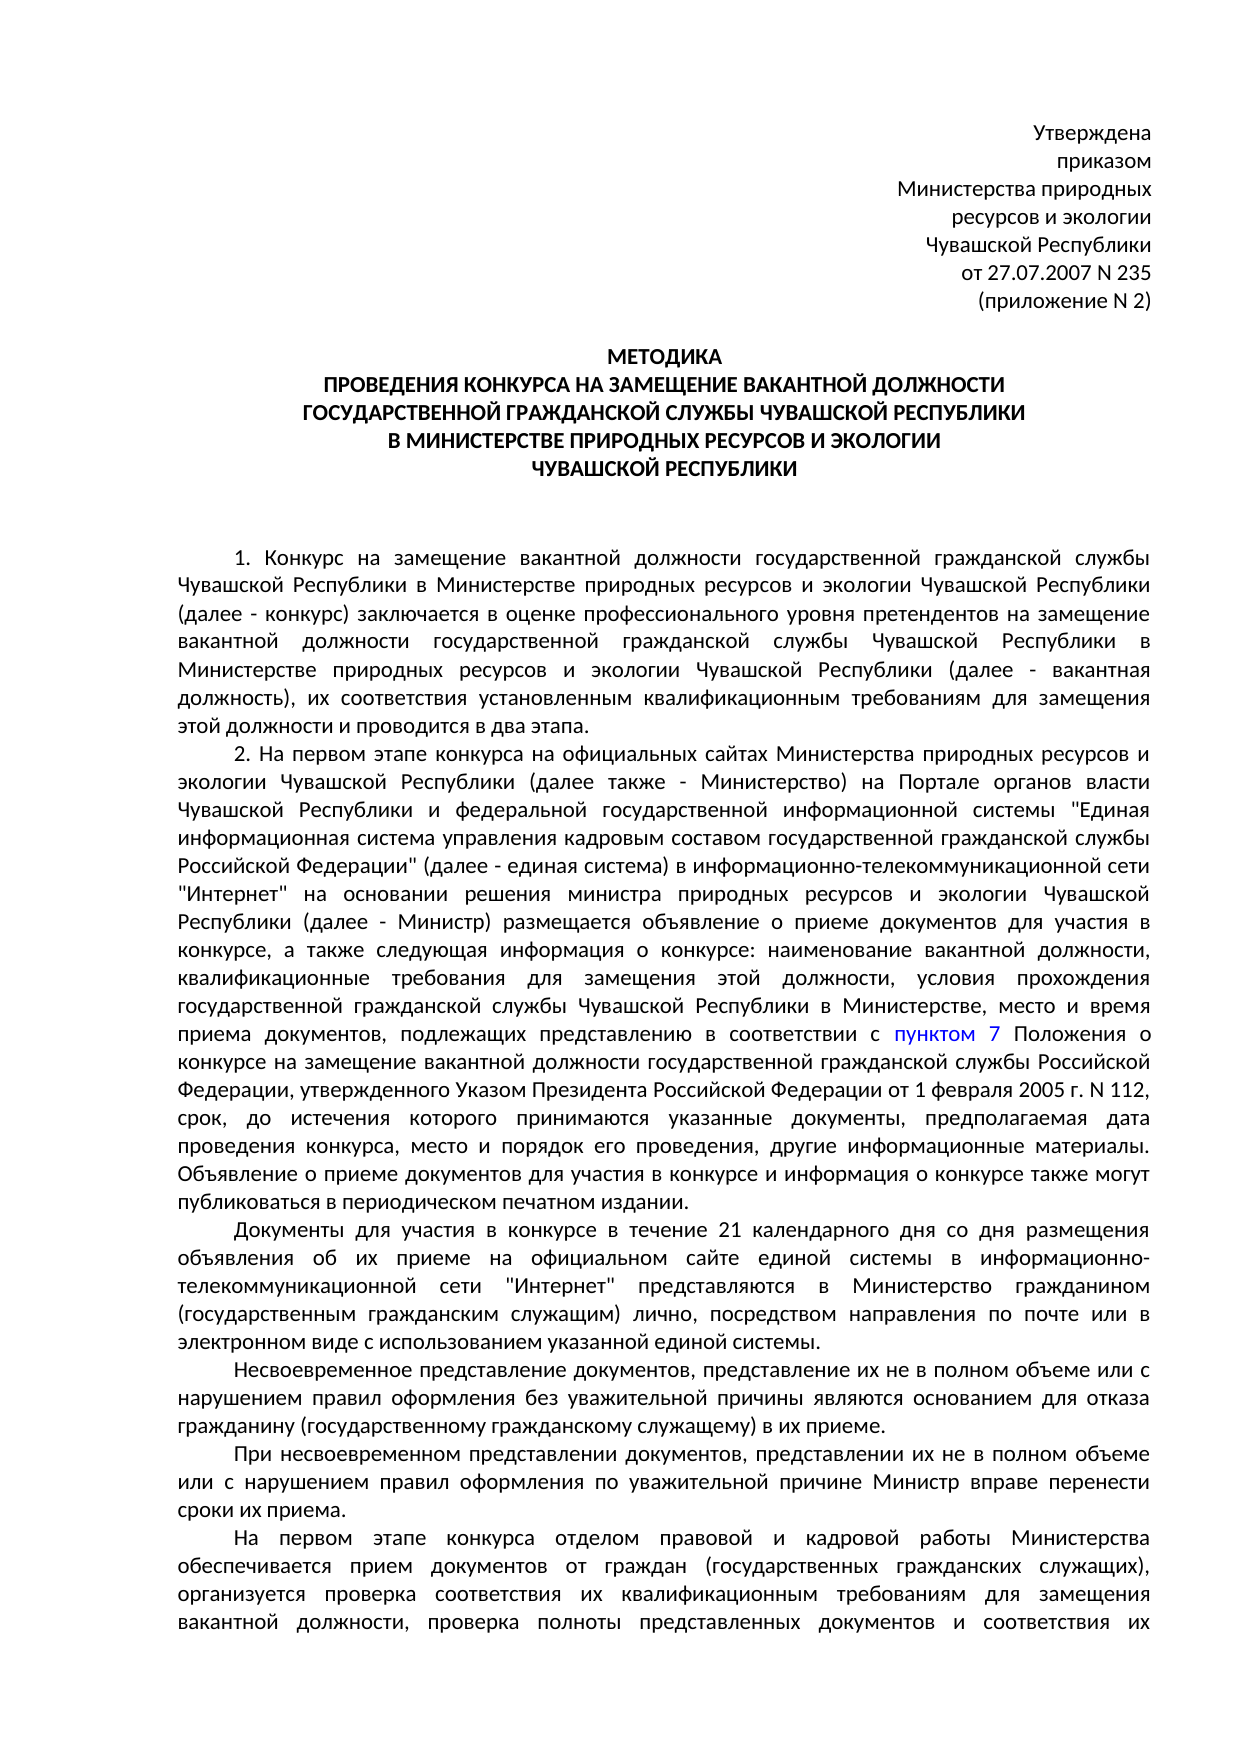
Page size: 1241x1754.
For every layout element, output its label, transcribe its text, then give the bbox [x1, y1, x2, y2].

text Несвоевременное представление документов, представление их не в полном объеме или с нарушением правил оформления без уважительной причины являются основанием для отказа гражданину (государственному гражданскому служащему) в их приеме. [177, 1355, 1152, 1439]
title ГОСУДАРСТВЕННОЙ ГРАЖДАНСКОЙ СЛУЖБЫ ЧУВАШСКОЙ РЕСПУБЛИКИ [177, 398, 1152, 426]
text 2. На первом этапе конкурса на официальных сайтах Министерства природных ресурсов и экологии Чувашской Республики (далее также - Министерство) на Портале органов власти Чувашской Республики и федеральной государственной информационной системы "Единая информационная система управления кадровым составом государственной гражданской службы Российской Федерации" (далее - единая система) в информационно-телекоммуникационной сети "Интернет" на основании решения министра природных ресурсов и экологии Чувашской Республики (далее - Министр) размещается объявление о приеме документов для участия в конкурсе, а также следующая информация о конкурсе: наименование вакантной должности, квалификационные требования для замещения этой должности, условия прохождения государственной гражданской службы Чувашской Республики в Министерстве, место и время приема документов, подлежащих представлению в соответствии с пунктом 7 Положения о конкурсе на замещение вакантной должности государственной гражданской службы Российской Федерации, утвержденного Указом Президента Российской Федерации от 1 февраля 2005 г. N 112, срок, до истечения которого принимаются указанные документы, предполагаемая дата проведения конкурса, место и порядок его проведения, другие информационные материалы. Объявление о приеме документов для участия в конкурсе и информация о конкурсе также могут публиковаться в периодическом печатном издании. [177, 739, 1152, 1215]
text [177, 1523, 1152, 1635]
title ЧУВАШСКОЙ РЕСПУБЛИКИ [177, 454, 1152, 482]
title ПРОВЕДЕНИЯ КОНКУРСА НА ЗАМЕЩЕНИЕ ВАКАНТНОЙ ДОЛЖНОСТИ [177, 370, 1152, 398]
title В МИНИСТЕРСТВЕ ПРИРОДНЫХ РЕСУРСОВ И ЭКОЛОГИИ [177, 426, 1152, 454]
text При несвоевременном представлении документов, представлении их не в полном объеме или с нарушением правил оформления по уважительной причине Министр вправе перенести сроки их приема. [177, 1439, 1152, 1523]
text Чувашской Республики [177, 230, 1152, 258]
text Министерства природных [177, 174, 1152, 202]
text Документы для участия в конкурсе в течение 21 календарного дня со дня размещения объявления об их приеме на официальном сайте единой системы в информационно-телекоммуникационной сети "Интернет" представляются в Министерство гражданином (государственным гражданским служащим) лично, посредством направления по почте или в электронном виде с использованием указанной единой системы. [177, 1215, 1152, 1355]
text Утверждена [177, 118, 1152, 146]
text приказом [177, 146, 1152, 174]
text от 27.07.2007 N 235 [177, 258, 1152, 286]
title МЕТОДИКА [177, 342, 1152, 370]
text 1. Конкурс на замещение вакантной должности государственной гражданской службы Чувашской Республики в Министерстве природных ресурсов и экологии Чувашской Республики (далее - конкурс) заключается в оценке профессионального уровня претендентов на замещение вакантной должности государственной гражданской службы Чувашской Республики в Министерстве природных ресурсов и экологии Чувашской Республики (далее - вакантная должность), их соответствия установленным квалификационным требованиям для замещения этой должности и проводится в два этапа. [177, 543, 1152, 739]
text (приложение N 2) [177, 286, 1152, 314]
text ресурсов и экологии [177, 202, 1152, 230]
